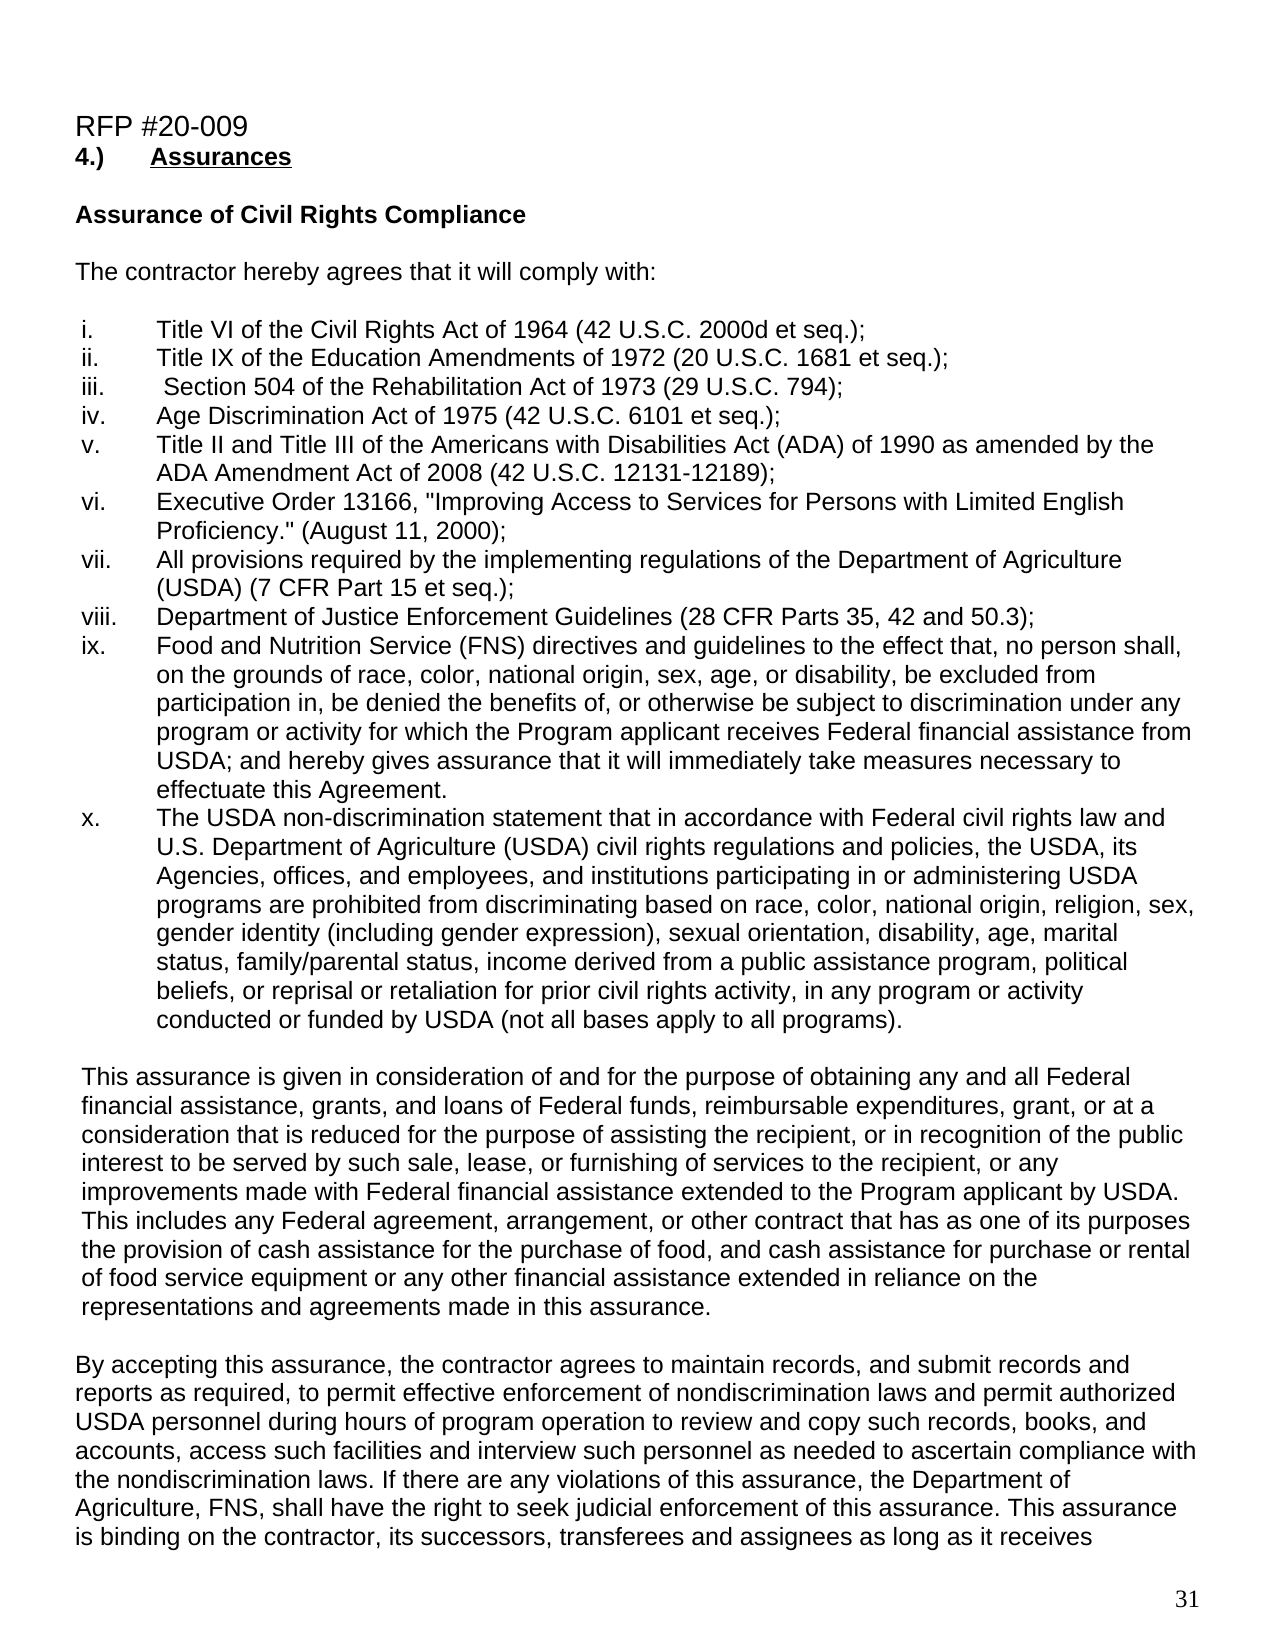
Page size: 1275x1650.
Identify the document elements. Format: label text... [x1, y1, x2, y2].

list All provisions required by the implementing regulations of the Department of Agriculture (USDA) (7 CFR Part 15 et seq.); [81, 544, 1200, 602]
list Age Discrimination Act of 1975 (42 U.S.C. 6101 et seq.); [81, 401, 1200, 429]
list Department of Justice Enforcement Guidelines (28 CFR Parts 35, 42 and 50.3); [81, 602, 1200, 631]
list Executive Order 13166, "Improving Access to Services for Persons with Limited English Proficiency." (August 11, 2000); [81, 487, 1200, 544]
text This assurance is given in consideration of and for the purpose of obtaining any and all Federal financial assistance, grants, and loans of Federal funds, reimbursable expenditures, grant, or at a consideration that is reduced for the purpose of assisting the recipient, or in recognition of the public interest to be served by such sale, lease, or furnishing of services to the recipient, or any improvements made with Federal financial assistance extended to the Program applicant by USDA. This includes any Federal agreement, arrangement, or other contract that has as one of its purposes the provision of cash assistance for the purchase of food, and cash assistance for purchase or rental of food service equipment or any other financial assistance extended in reliance on the representations and agreements made in this assurance. [81, 1062, 1200, 1321]
text Assurance of Civil Rights Compliance [75, 199, 1200, 228]
list Title VI of the Civil Rights Act of 1964 (42 U.S.C. 2000d et seq.); [81, 314, 1200, 343]
subtitle 4.) Assurances [75, 142, 1200, 171]
list Food and Nutrition Service (FNS) directives and guidelines to the effect that, no person shall, on the grounds of race, color, national origin, sex, age, or disability, be excluded from participation in, be denied the benefits of, or otherwise be subject to discrimination under any program or activity for which the Program applicant receives Federal financial assistance from USDA; and hereby gives assurance that it will immediately take measures necessary to effectuate this Agreement. [81, 631, 1200, 803]
list The USDA non-discrimination statement that in accordance with Federal civil rights law and U.S. Department of Agriculture (USDA) civil rights regulations and policies, the USDA, its Agencies, offices, and employees, and institutions participating in or administering USDA programs are prohibited from discriminating based on race, color, national origin, religion, sex, gender identity (including gender expression), sexual orientation, disability, age, marital status, family/parental status, income derived from a public assistance program, political beliefs, or reprisal or retaliation for prior civil rights activity, in any program or activity conducted or funded by USDA (not all bases apply to all programs). [81, 803, 1200, 1033]
list Title II and Title III of the Americans with Disabilities Act (ADA) of 1990 as amended by the ADA Amendment Act of 2008 (42 U.S.C. 12131-12189); [81, 429, 1200, 487]
list Section 504 of the Rehabilitation Act of 1973 (29 U.S.C. 794); [81, 372, 1200, 401]
list Title IX of the Education Amendments of 1972 (20 U.S.C. 1681 et seq.); [81, 343, 1200, 372]
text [75, 1349, 1200, 1551]
text The contractor hereby agrees that it will comply with: [75, 257, 1200, 286]
